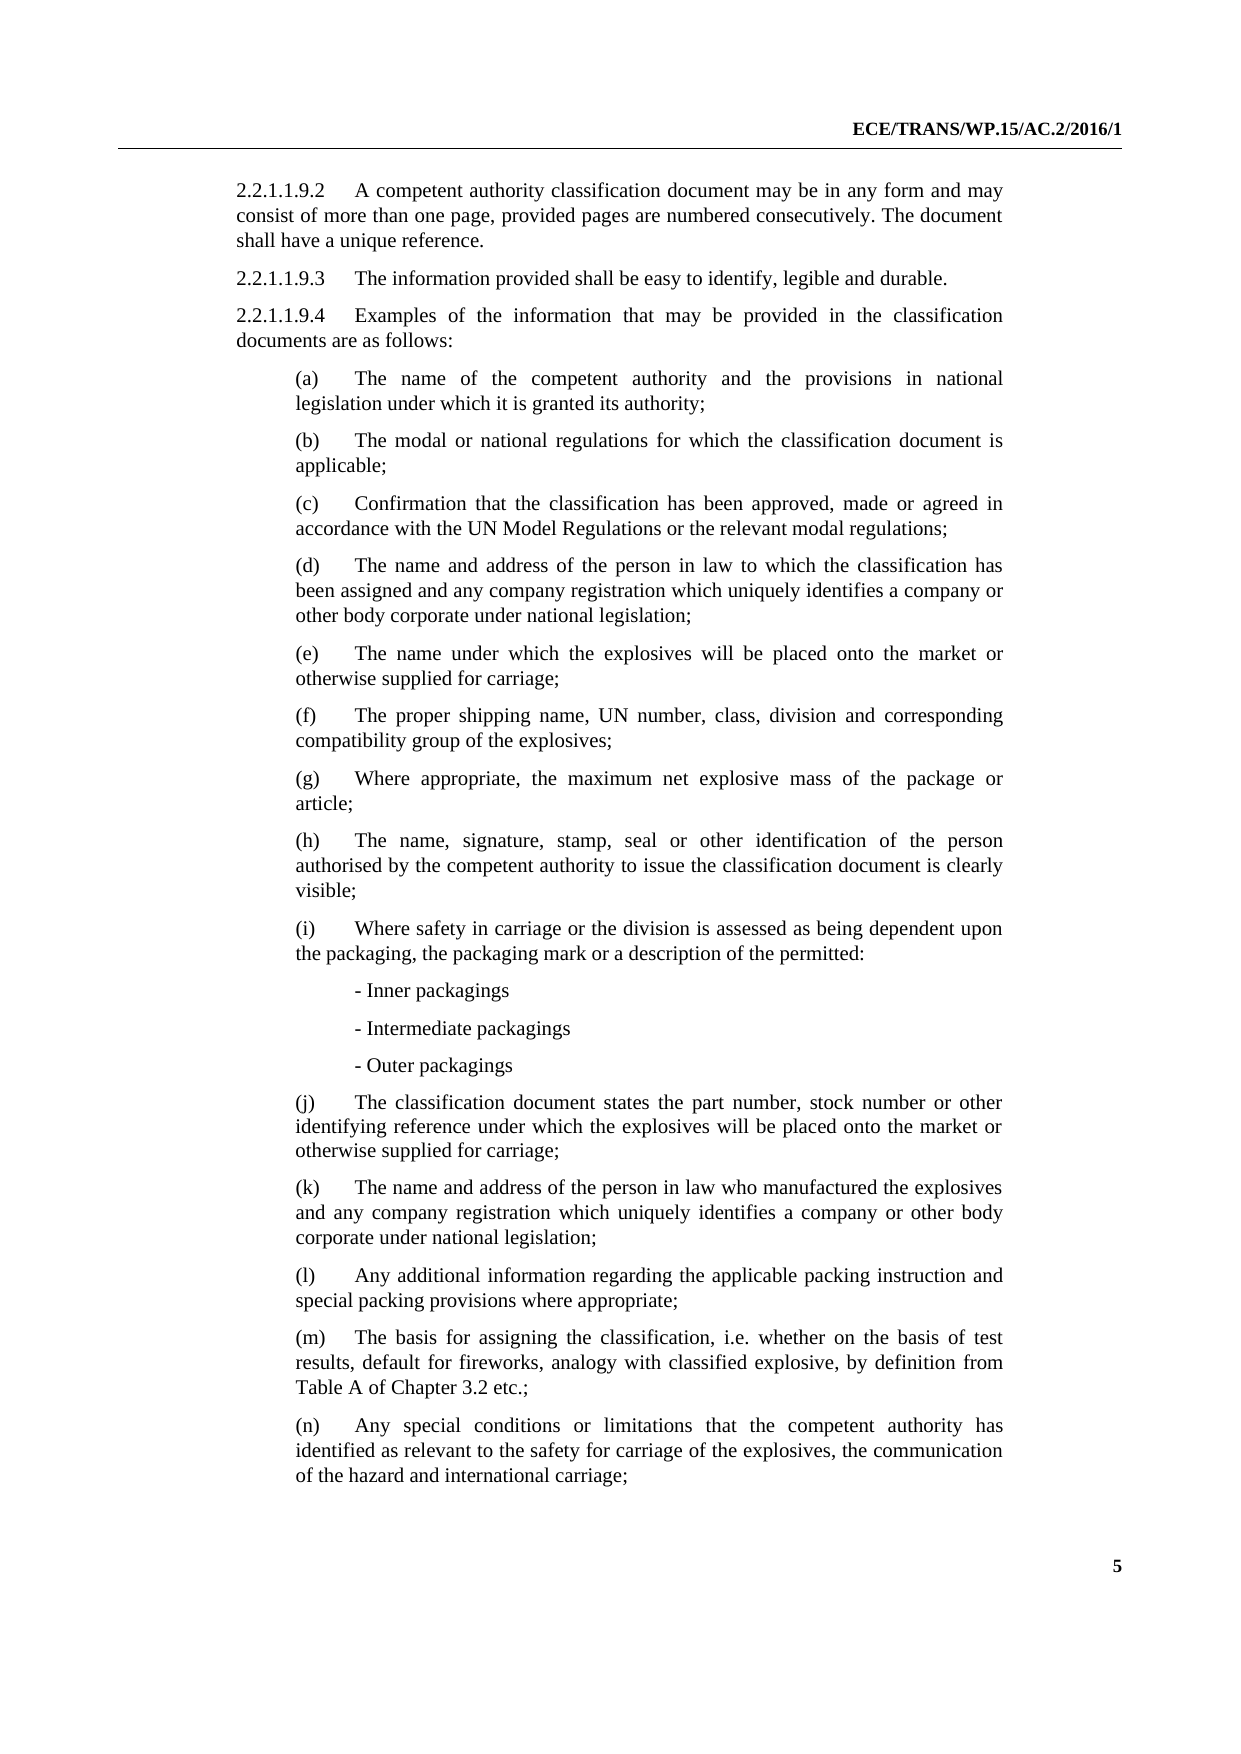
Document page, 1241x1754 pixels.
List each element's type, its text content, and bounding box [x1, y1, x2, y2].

list - Outer packagings [354, 1052, 1004, 1077]
text (l) Any additional information regarding the applicable packing instruction and special packing provisions where appropriate; [295, 1262, 1004, 1312]
text (m) The basis for assigning the classification, i.e. whether on the basis of test results, default for fireworks, analogy with classified explosive, by definition from Table A of Chapter 3.2 etc.; [295, 1324, 1004, 1399]
text (d) The name and address of the person in law to which the classification has been assigned and any company registration which uniquely identifies a company or other body corporate under national legislation; [295, 552, 1004, 627]
text (e) The name under which the explosives will be placed onto the market or otherwise supplied for carriage; [295, 640, 1004, 690]
list - Inner packagings [354, 977, 1004, 1002]
text 2.2.1.1.9.3 The information provided shall be easy to identify, legible and durable. [236, 265, 1004, 290]
text (c) Confirmation that the classification has been approved, made or agreed in accordance with the UN Model Regulations or the relevant modal regulations; [295, 490, 1004, 540]
text (b) The modal or national regulations for which the classification document is applicable; [295, 427, 1004, 477]
text (g) Where appropriate, the maximum net explosive mass of the package or article; [295, 765, 1004, 815]
text (h) The name, signature, stamp, seal or other identification of the person authorised by the competent authority to issue the classification document is clearly visible; [295, 827, 1004, 902]
list - Intermediate packagings [354, 1015, 1004, 1040]
text (i) Where safety in carriage or the division is assessed as being dependent upon the packaging, the packaging mark or a description of the permitted: [295, 915, 1004, 965]
text 2.2.1.1.9.2 A competent authority classification document may be in any form and may consist of more than one page, provided pages are numbered consecutively. The document shall have a unique reference. [236, 177, 1004, 252]
text 2.2.1.1.9.4 Examples of the information that may be provided in the classification documents are as follows: [236, 302, 1004, 352]
text (f) The proper shipping name, UN number, class, division and corresponding compatibility group of the explosives; [295, 702, 1004, 752]
text (k) The name and address of the person in law who manufactured the explosives and any company registration which uniquely identifies a company or other body corporate under national legislation; [295, 1174, 1004, 1249]
text (j) The classification document states the part number, stock number or other identifying reference under which the explosives will be placed onto the market or otherwise supplied for carriage; [295, 1090, 1003, 1162]
text (n) Any special conditions or limitations that the competent authority has identified as relevant to the safety for carriage of the explosives, the communication of the hazard and international carriage; [295, 1412, 1004, 1487]
text (a) The name of the competent authority and the provisions in national legislation under which it is granted its authority; [295, 365, 1004, 415]
